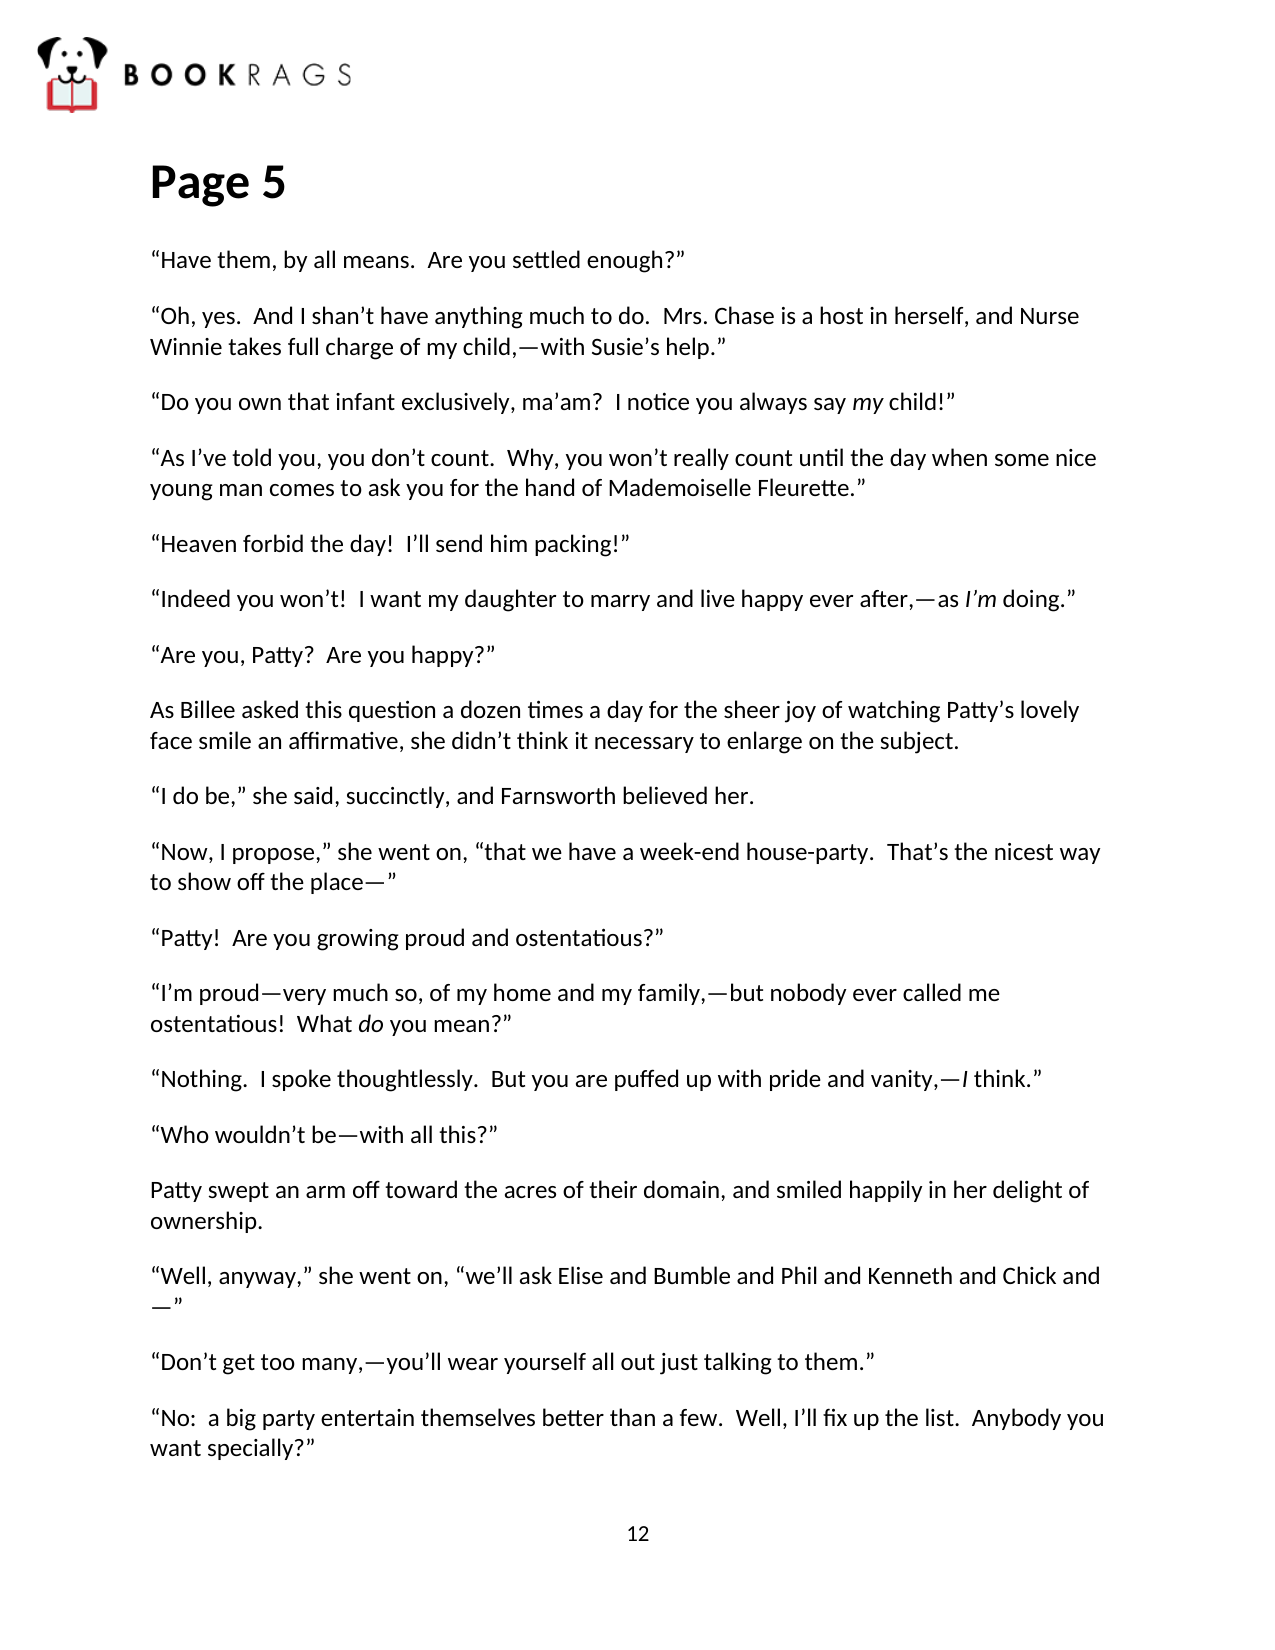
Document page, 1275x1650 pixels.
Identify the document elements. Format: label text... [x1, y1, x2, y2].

text Page 5 [150, 150, 1125, 211]
text “Who wouldn’t be—­with all this?” [150, 1119, 1125, 1149]
text “Well, anyway,” she went on, “we’ll ask Elise and Bumble and Phil and Kenneth and Chick and—­” [150, 1261, 1125, 1322]
text “I do be,” she said, succinctly, and Farnsworth believed her. [150, 780, 1125, 811]
text “No: a big party entertain themselves better than a few. Well, I’ll fix up the list. Anybody you want specially?” [150, 1402, 1125, 1463]
picture [37, 37, 351, 113]
text As Billee asked this question a dozen times a day for the sheer joy of watching Patty’s lovely face smile an affirmative, she didn’t think it necessary to enlarge on the subject. [150, 694, 1125, 755]
text “Oh, yes. And I shan’t have anything much to do. Mrs. Chase is a host in herself, and Nurse Winnie takes full charge of my child,—­with Susie’s help.” [150, 300, 1125, 361]
text “As I’ve told you, you don’t count. Why, you won’t really count until the day when some nice young man comes to ask you for the hand of Mademoiselle Fleurette.” [150, 442, 1125, 503]
text “Nothing. I spoke thoughtlessly. But you are puffed up with pride and vanity,—­I think.” [150, 1063, 1125, 1094]
text “Do you own that infant exclusively, ma’am? I notice you always say my child!” [150, 386, 1125, 417]
text Patty swept an arm off toward the acres of their domain, and smiled happily in her delight of ownership. [150, 1174, 1125, 1236]
text “Patty! Are you growing proud and ostentatious?” [150, 922, 1125, 952]
text “Don’t get too many,—­you’ll wear yourself all out just talking to them.” [150, 1347, 1125, 1377]
text “Indeed you won’t! I want my daughter to marry and live happy ever after,—­as I’m doing.” [150, 583, 1125, 614]
text “Now, I propose,” she went on, “that we have a week-end house-party. That’s the nicest way to show off the place—­” [150, 836, 1125, 897]
text “Are you, Patty? Are you happy?” [150, 639, 1125, 669]
text “Heaven forbid the day! I’ll send him packing!” [150, 528, 1125, 558]
text “Have them, by all means. Are you settled enough?” [150, 244, 1125, 275]
text “I’m proud—­very much so, of my home and my family,—­but nobody ever called me ostentatious! What do you mean?” [150, 977, 1125, 1038]
